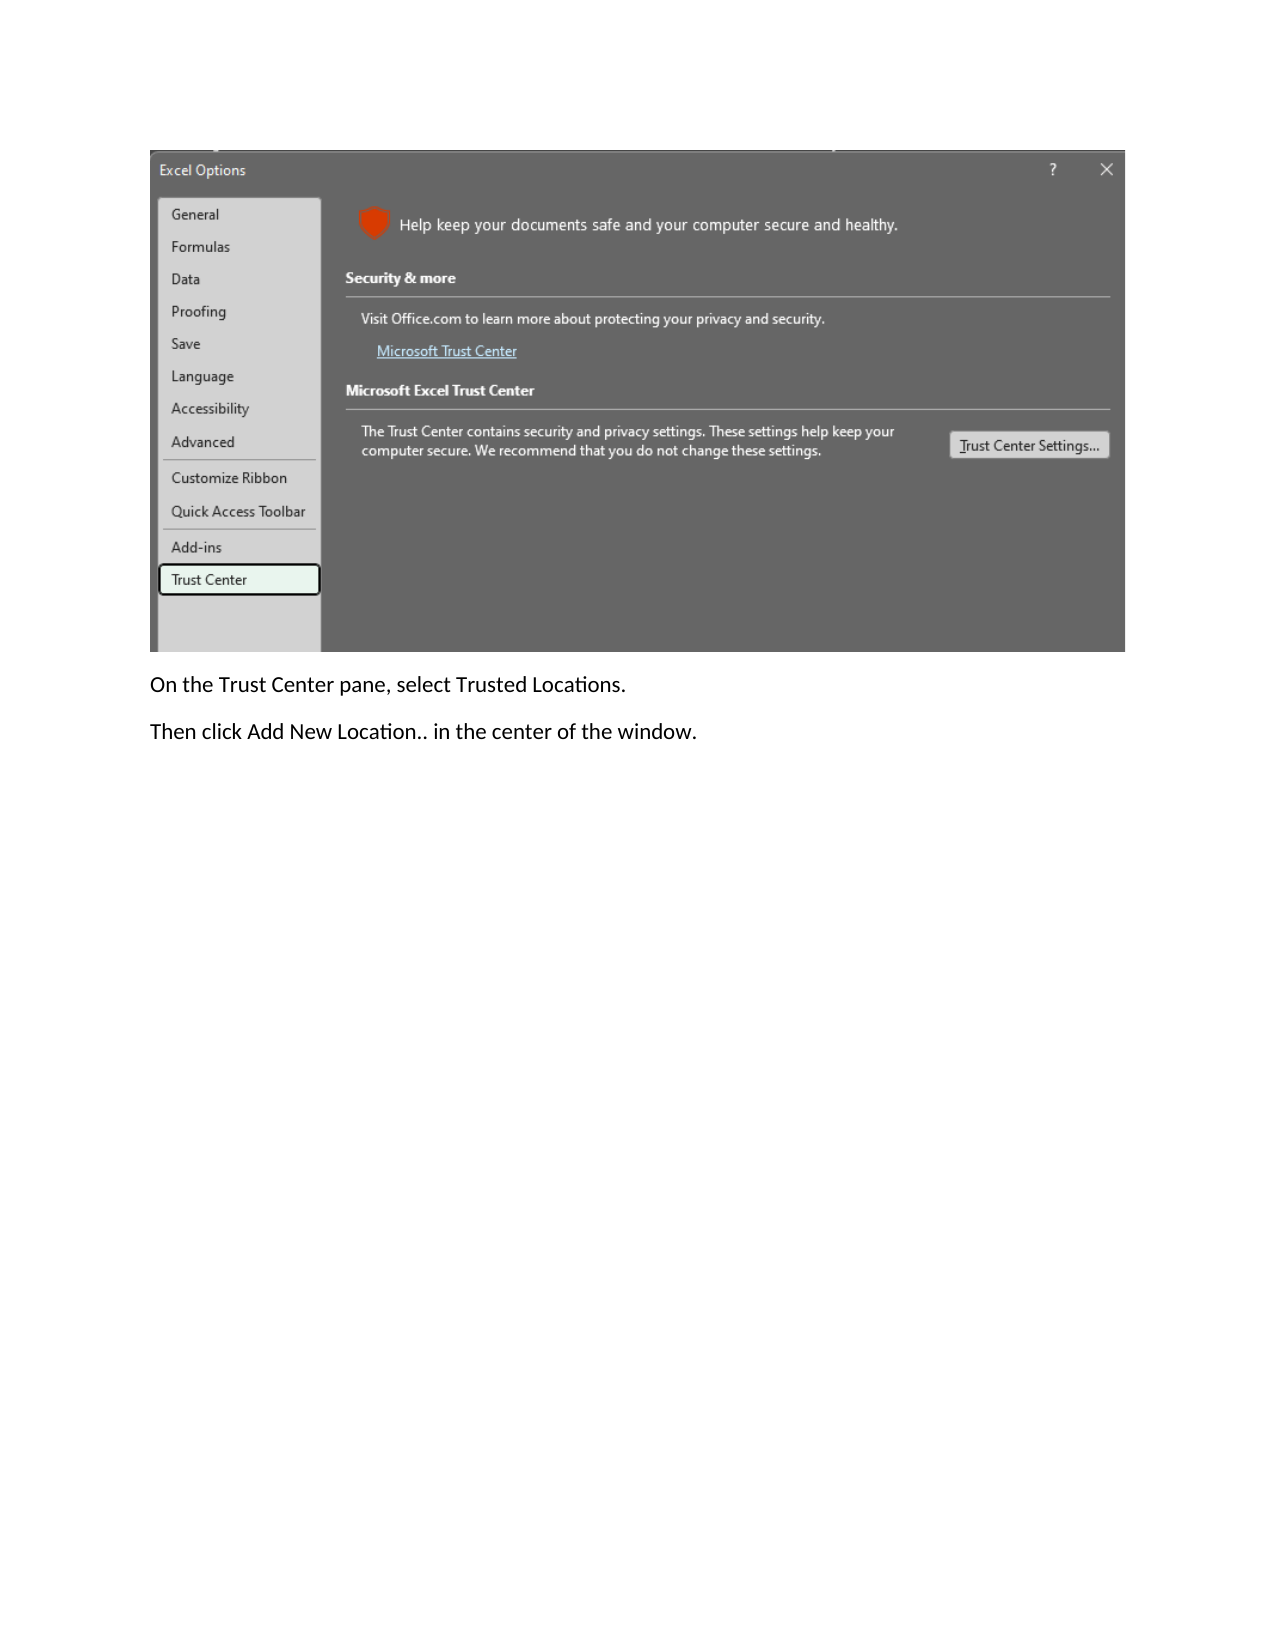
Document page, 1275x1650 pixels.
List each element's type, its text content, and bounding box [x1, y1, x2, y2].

text Then click Add New Location.. in the center of the window. [150, 717, 1125, 745]
picture [150, 150, 1125, 652]
text On the Trust Center pane, select Trusted Locations. [150, 670, 1125, 698]
